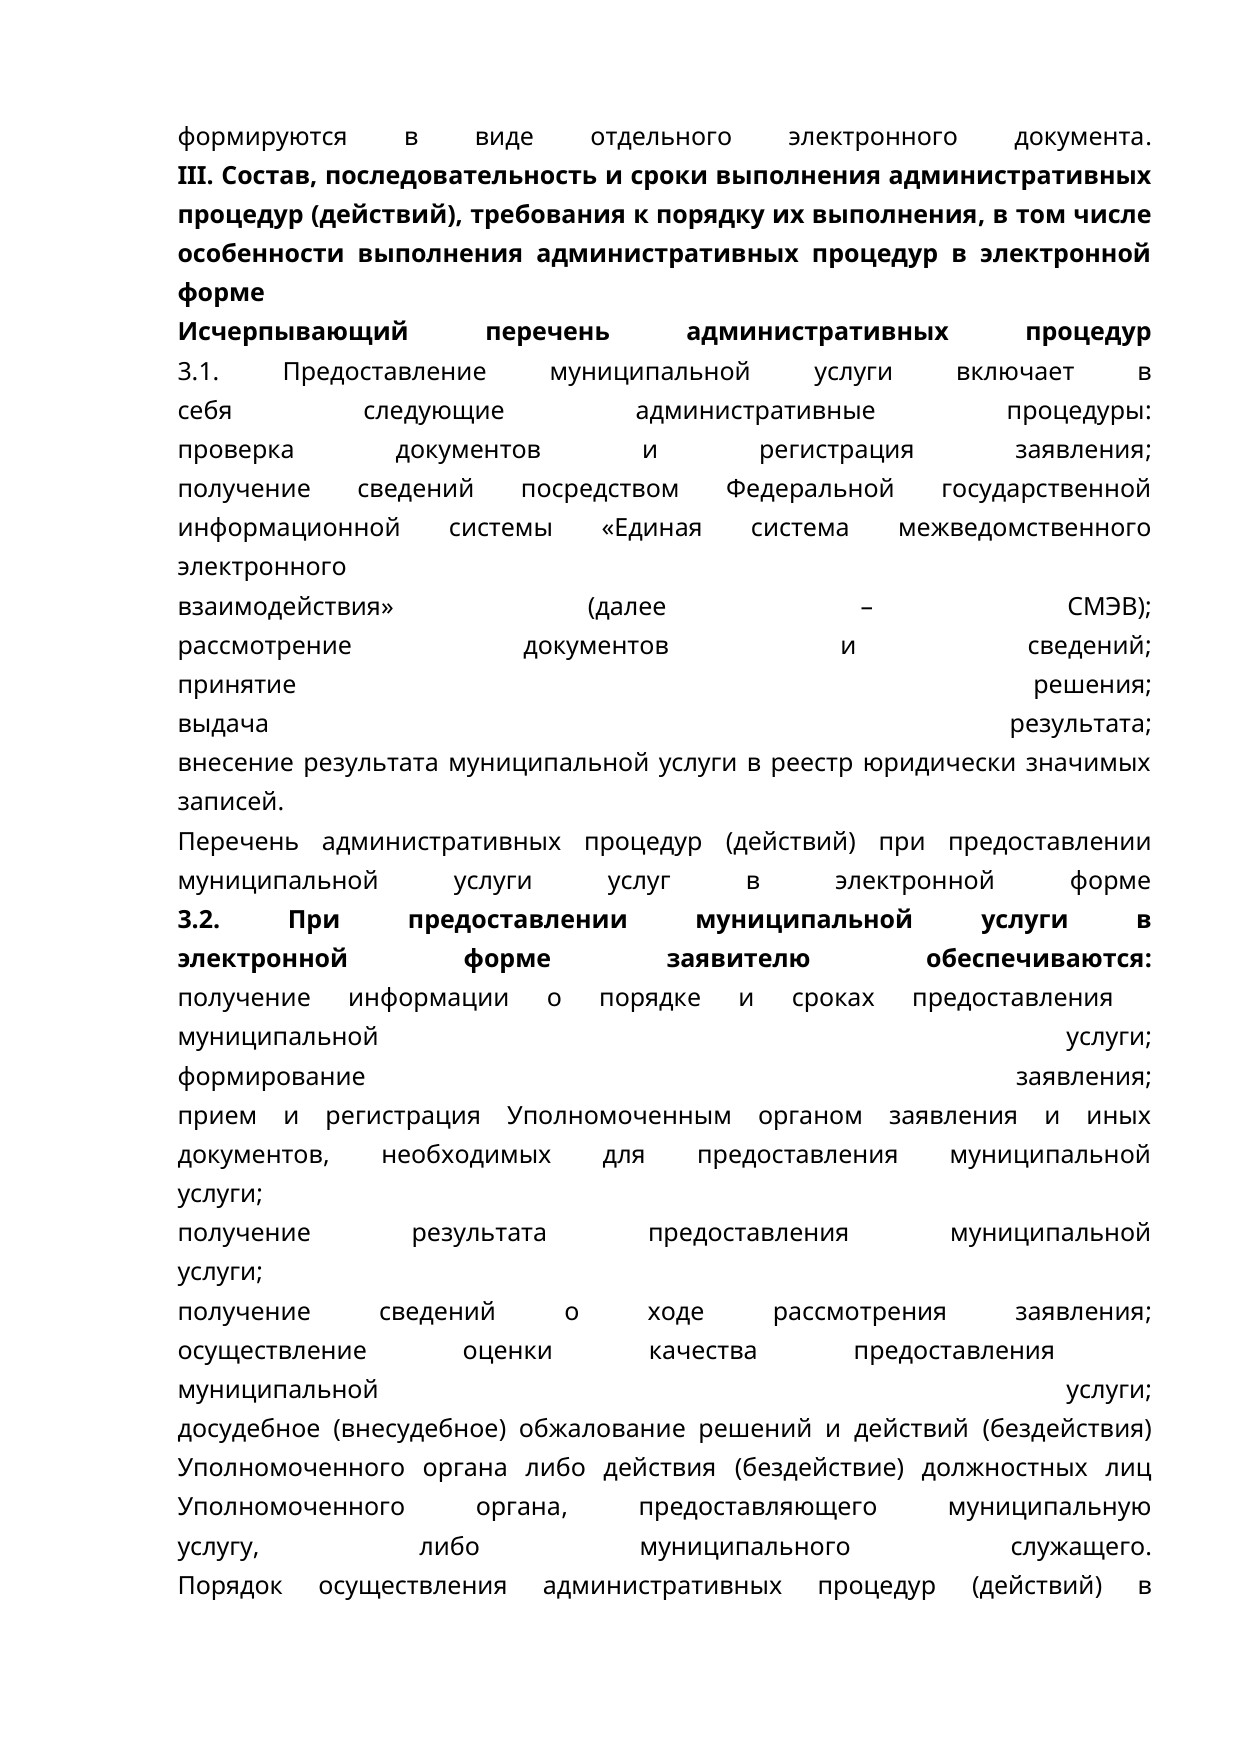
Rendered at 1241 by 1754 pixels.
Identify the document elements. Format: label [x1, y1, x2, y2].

text [177, 118, 1152, 1601]
